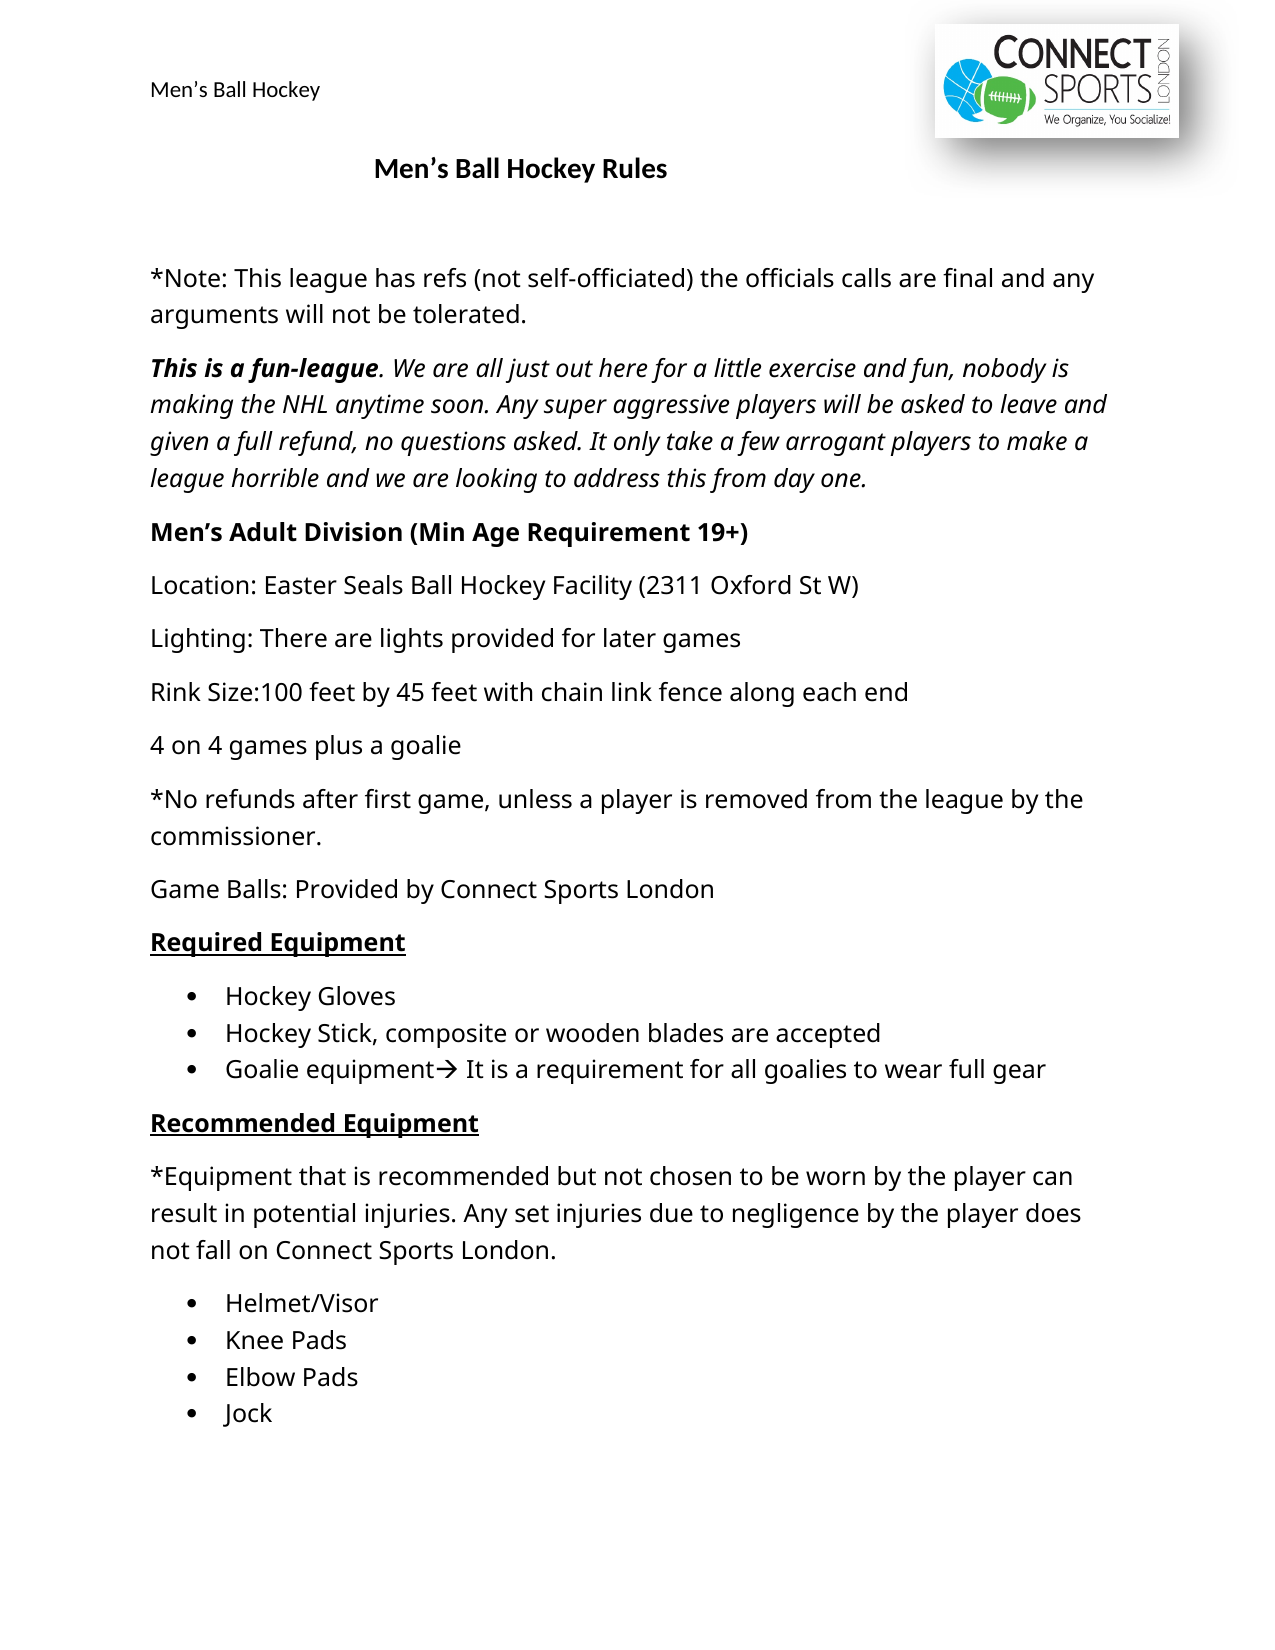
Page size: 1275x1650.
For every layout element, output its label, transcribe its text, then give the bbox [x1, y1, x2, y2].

list Helmet/Visor [187, 1286, 1125, 1320]
text Game Balls: Provided by Connect Sports London [150, 872, 1125, 906]
text *Equipment that is recommended but not chosen to be worn by the player can result in potential injuries. Any set injuries due to negligence by the player does not fall on Connect Sports London. [150, 1159, 1125, 1266]
text Required Equipment [150, 925, 1125, 959]
text *Note: This league has refs (not self-officiated) the officials calls are final and any arguments will not be tolerated. [150, 260, 1125, 331]
text Men’s Ball Hockey Rules [150, 150, 1125, 186]
text *No refunds after first game, unless a player is removed from the league by the commissioner. [150, 781, 1125, 852]
list Goalie equipment It is a requirement for all goalies to wear full gear [187, 1052, 1125, 1086]
list Jock [187, 1396, 1125, 1430]
text Location: Easter Seals Ball Hockey Facility (2311 Oxford St W) [150, 568, 1125, 602]
list Hockey Gloves [187, 978, 1125, 1012]
text Lighting: There are lights provided for later games [150, 621, 1125, 655]
text Rink Size:100 feet by 45 feet with chain link fence along each end [150, 674, 1125, 708]
text This is a fun-league. We are all just out here for a little exercise and fun, nobody is making the NHL anytime soon. Any super aggressive players will be asked to leave and given a full refund, no questions asked. It only take a few arrogant players to make a league horrible and we are looking to address this from day one. [150, 350, 1125, 495]
list Elbow Pads [187, 1359, 1125, 1393]
text Men’s Adult Division (Min Age Requirement 19+) [150, 514, 1125, 548]
text 4 on 4 games plus a goalie [150, 728, 1125, 762]
list Hockey Stick, composite or wooden blades are accepted [187, 1015, 1125, 1049]
list Knee Pads [187, 1323, 1125, 1357]
text Recommended Equipment [150, 1105, 1125, 1139]
picture [935, 24, 1179, 138]
